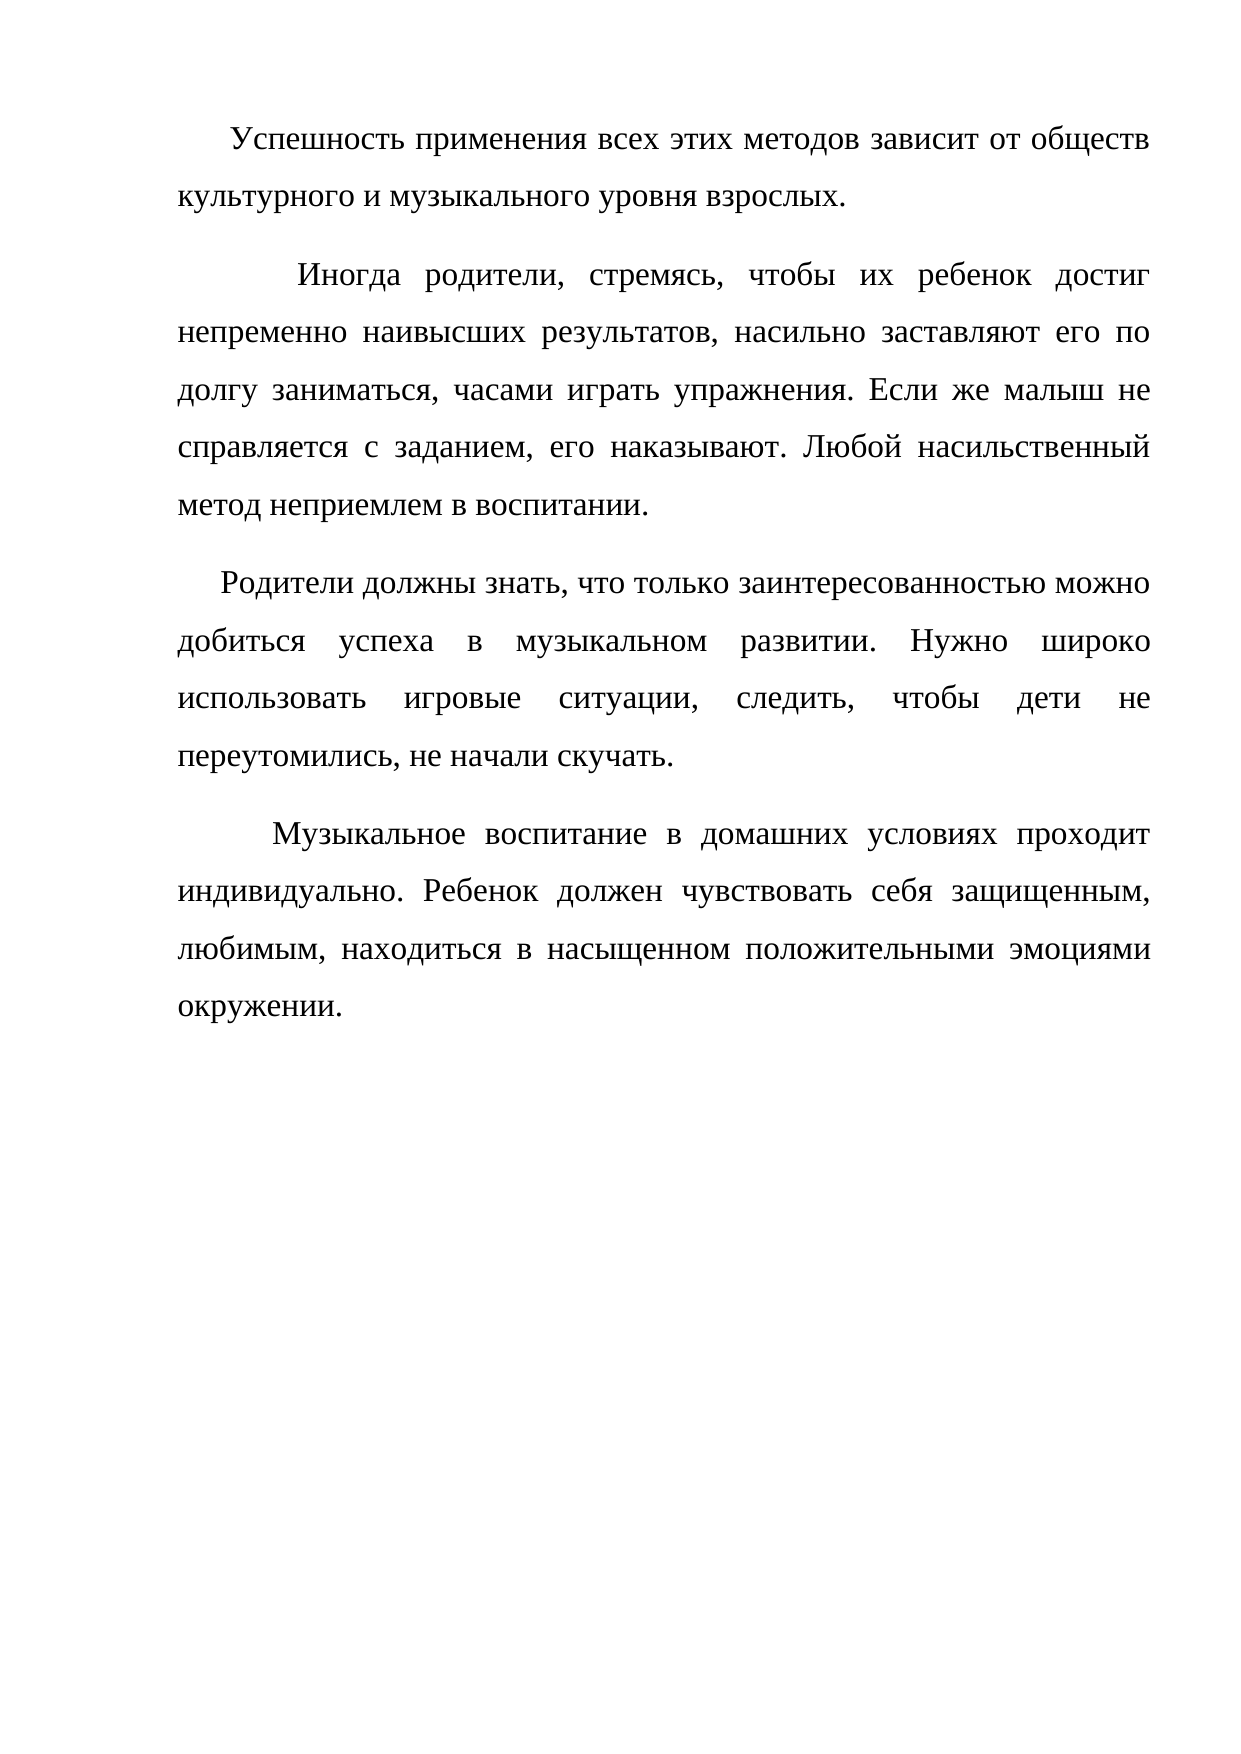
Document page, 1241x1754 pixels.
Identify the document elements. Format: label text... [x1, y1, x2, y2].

text Музыкальное воспитание в домашних условиях проходит индивидуально. Ребенок должен чувствовать себя защищенным, любимым, находиться в насыщенном положительными эмоциями окружении. [177, 813, 1152, 1024]
text Успешность применения всех этих методов зависит от обществ культурного и музыкального уровня взрослых. [177, 118, 1152, 214]
text Родители должны знать, что только заинтересованностью можно добиться успеха в музыкальном развитии. Нужно широко использовать игровые ситуации, следить, чтобы дети не переутомились, не начали скучать. [177, 562, 1152, 773]
text Иногда родители, стремясь, чтобы их ребенок достиг непременно наивысших результатов, насильно заставляют его по долгу заниматься, часами играть упражнения. Если же малыш не справляется с заданием, его наказывают. Любой насильственный метод неприемлем в воспитании. [177, 254, 1152, 522]
